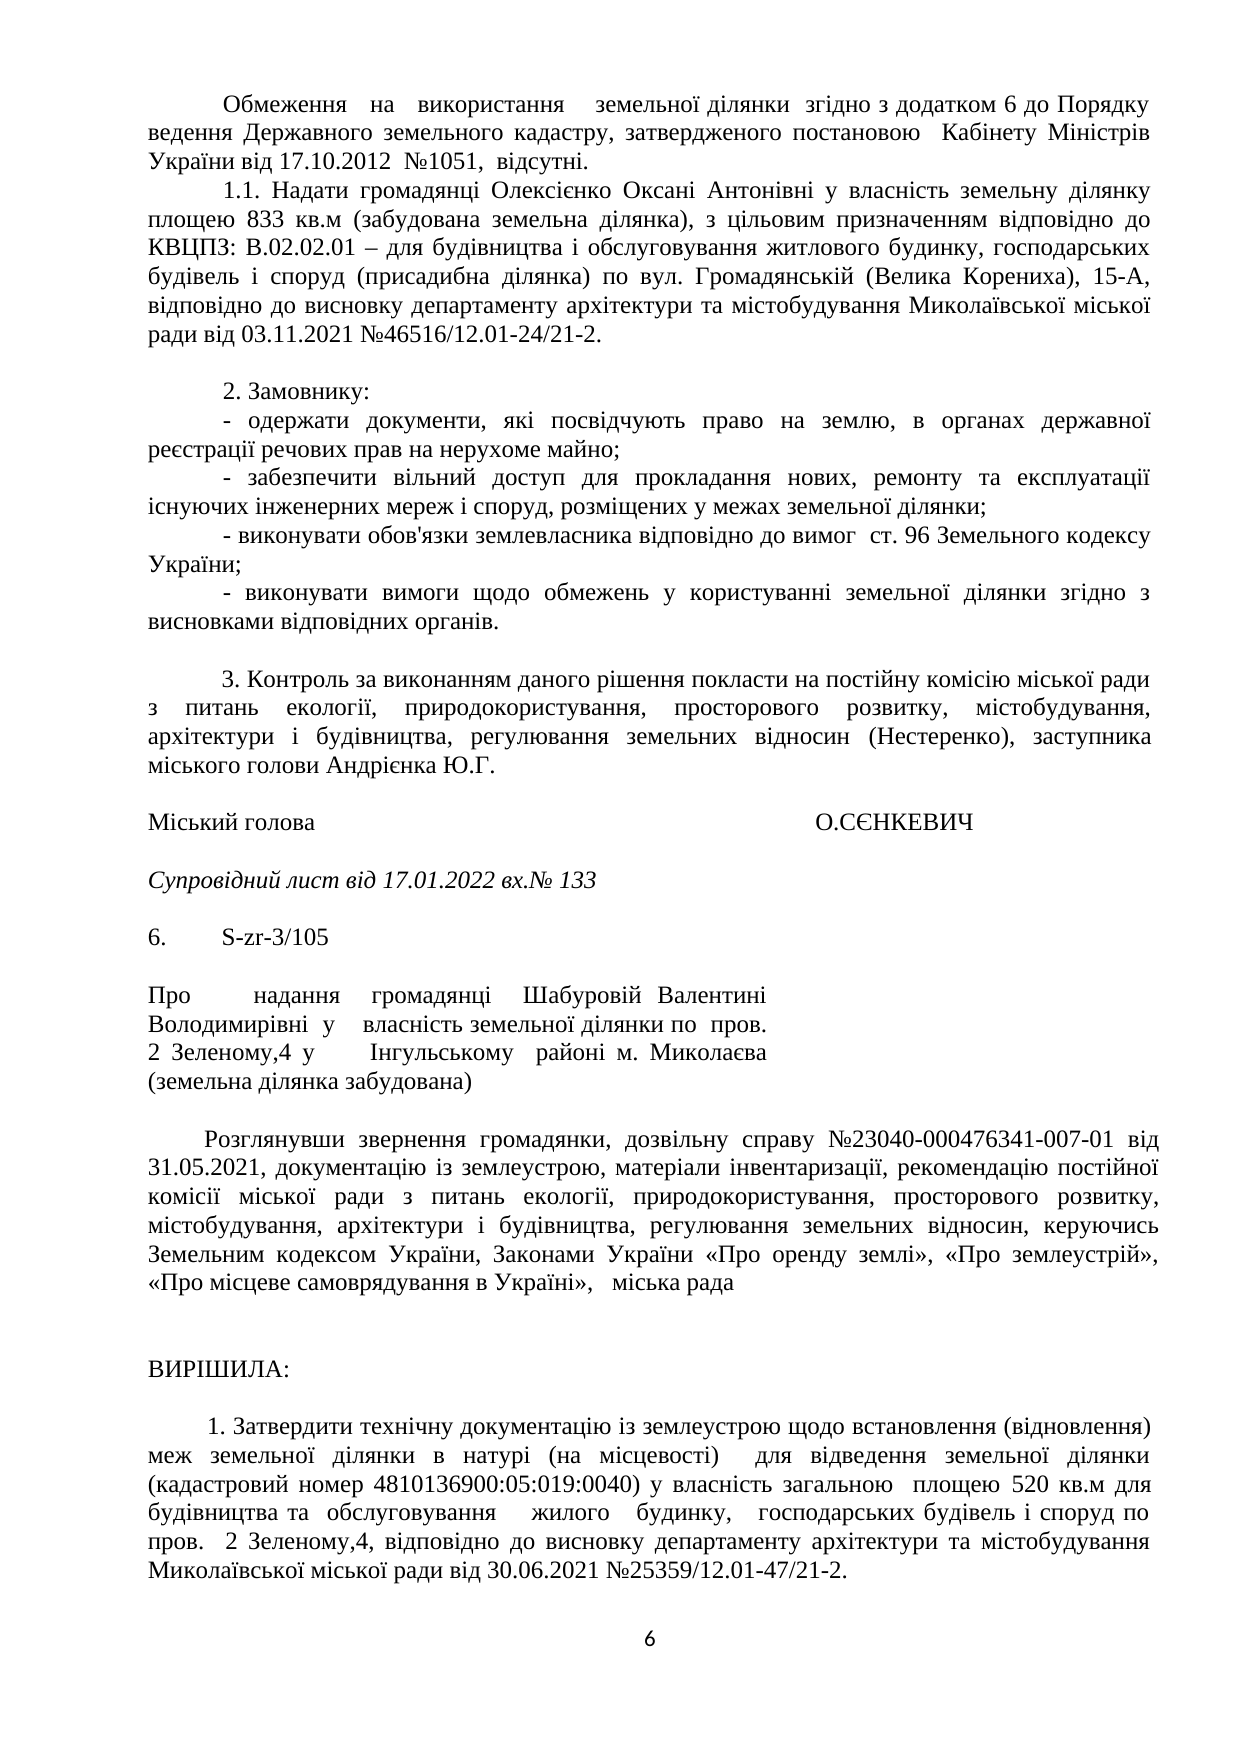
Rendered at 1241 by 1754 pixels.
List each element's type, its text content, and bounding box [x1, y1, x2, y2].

text - одержати документи, які посвідчують право на землю, в органах державної реєстрації речових прав на нерухоме майно; [148, 405, 1152, 462]
text 2. Замовнику: [148, 376, 1152, 405]
text - виконувати обов'язки землевласника відповідно до вимог ст. 96 Земельного кодексу України; [148, 520, 1152, 577]
text 1.1. Надати громадянці Олексієнко Оксані Антонівні у власність земельну ділянку площею 833 кв.м (забудована земельна ділянка), з цільовим призначенням відповідно до КВЦПЗ: В.02.02.01 – для будівництва і обслуговування житлового будинку, господарських будівель і споруд (присадибна ділянка) по вул. Громадянській (Велика Корениха), 15-А, відповідно до висновку департаменту архітектури та містобудування Миколаївської міської ради від 03.11.2021 №46516/12.01-24/21-2. [148, 175, 1152, 347]
list S-zr-3/105 [148, 922, 1152, 951]
text Розглянувши звернення громадянки, дозвільну справу №23040-000476341-007-01 від 31.05.2021, документацію із землеустрою, матеріали інвентаризації, рекомендацію постійної комісії міської ради з питань екології, природокористування, просторового розвитку, містобудування, архітектури і будівництва, регулювання земельних відносин, керуючись Земельним кодексом України, Законами України «Про оренду землі», «Про землеустрій», «Про місцеве самоврядування в Україні», міська рада [148, 1124, 1160, 1296]
text Міський голова О.СЄНКЕВИЧ [148, 807, 1152, 836]
text Супровідний лист від 17.01.2022 вх.№ 133 [148, 865, 1152, 894]
text 1. Затвердити технічну документацію із землеустрою щодо встановлення (відновлення) меж земельної ділянки в натурі (на місцевості) для відведення земельної ділянки (кадастровий номер 4810136900:05:019:0040) у власність загальною площею 520 кв.м для будівництва та обслуговування жилого будинку, господарських будівель і споруд по пров. 2 Зеленому,4, відповідно до висновку департаменту архітектури та містобудування Миколаївської міської ради від 30.06.2021 №25359/12.01-47/21-2. [148, 1411, 1152, 1584]
text Обмеження на використання земельної ділянки згідно з додатком 6 до Порядку ведення Державного земельного кадастру, затвердженого постановою Кабінету Міністрів України від 17.10.2012 №1051, відсутні. [148, 89, 1152, 175]
text 3. Контроль за виконанням даного рішення покласти на постійну комісію міської ради з питань екології, природокористування, просторового розвитку, містобудування, архітектури і будівництва, регулювання земельних відносин (Нестеренко), заступника міського голови Андрієнка Ю.Г. [148, 664, 1152, 779]
text - виконувати вимоги щодо обмежень у користуванні земельної ділянки згідно з висновками відповідних органів. [148, 577, 1152, 635]
text ВИРІШИЛА: [148, 1354, 1160, 1382]
text Про надання громадянці Шабуровій Валентині Володимирівні у власність земельної ділянки по пров. 2 Зеленому,4 у Інгульському районі м. Миколаєва (земельна ділянка забудована) [148, 980, 768, 1095]
text - забезпечити вільний доступ для прокладання нових, ремонту та експлуатації існуючих інженерних мереж і споруд, розміщених у межах земельної ділянки; [148, 462, 1152, 520]
